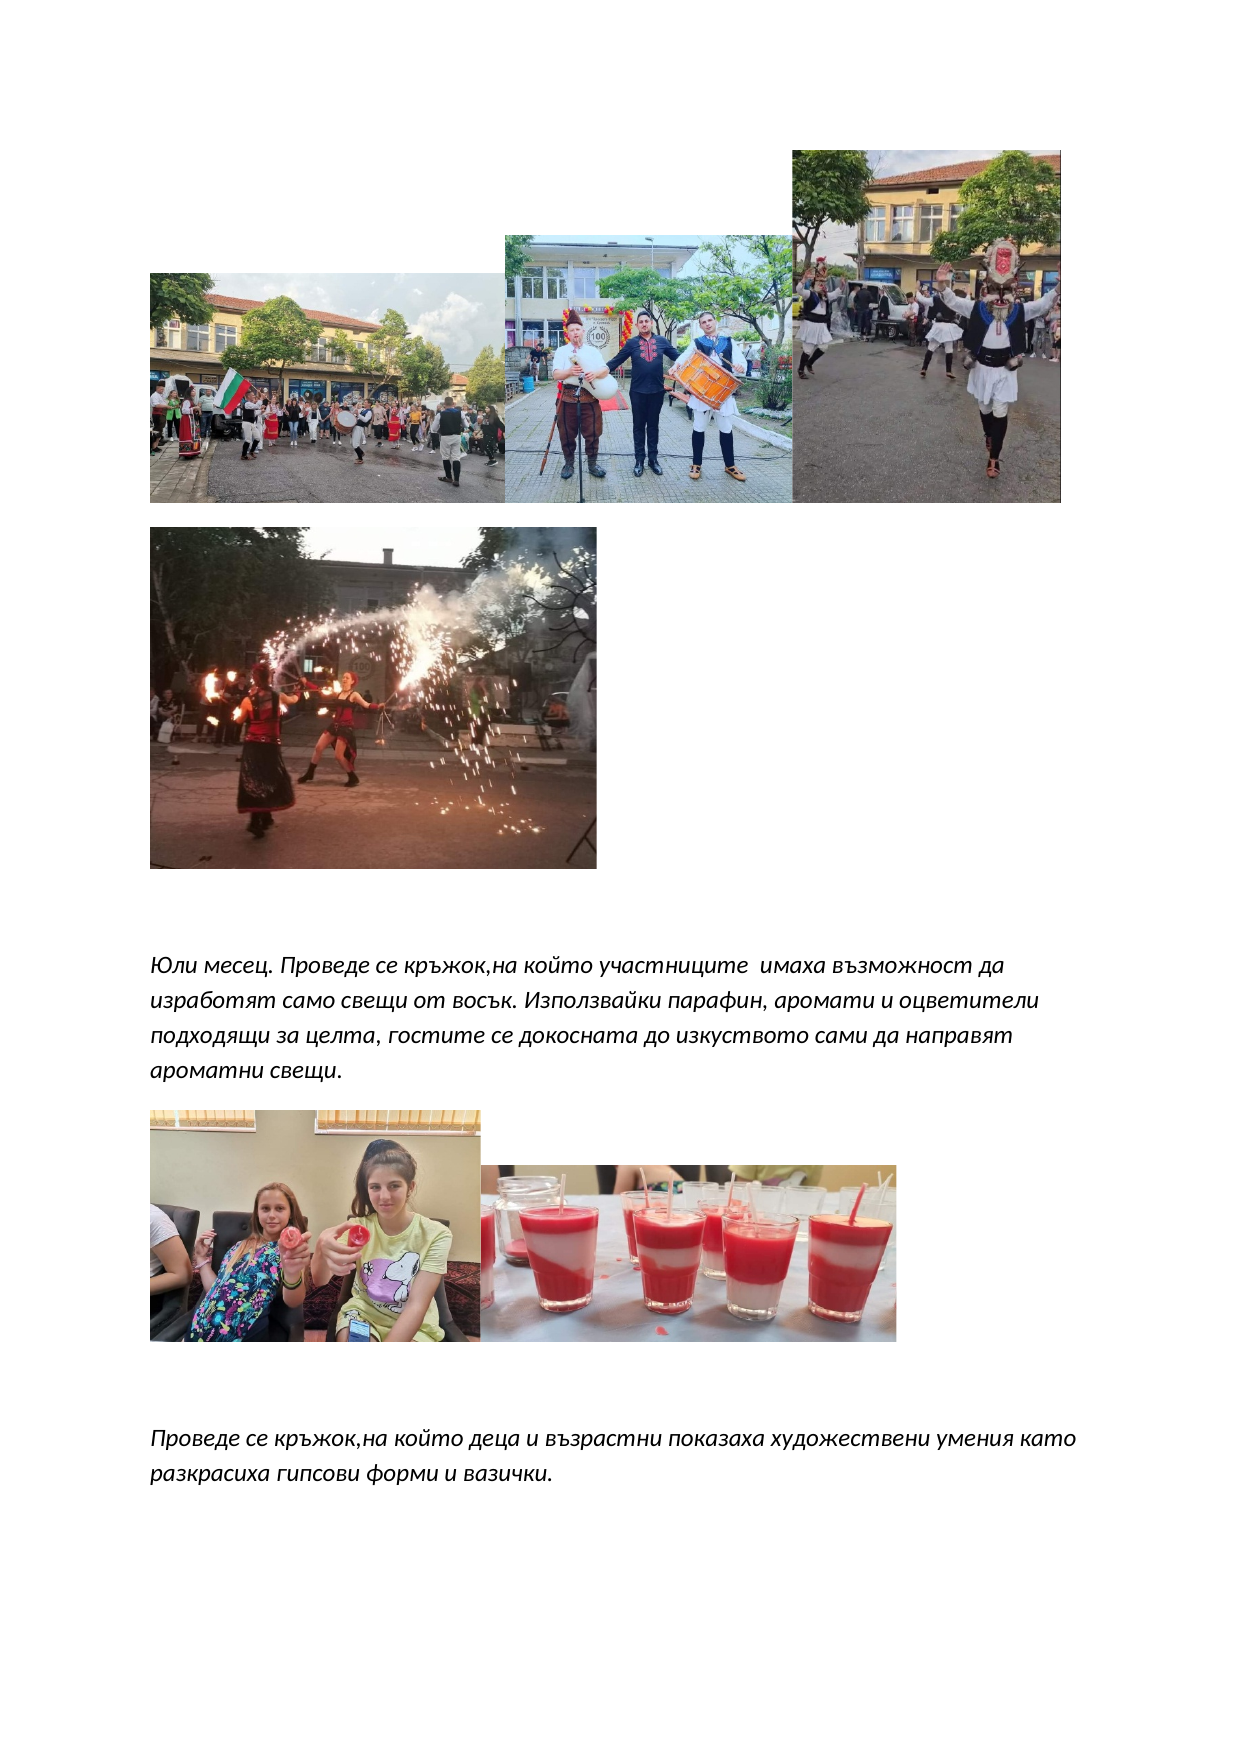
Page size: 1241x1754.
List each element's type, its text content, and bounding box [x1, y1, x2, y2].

picture [150, 150, 1061, 503]
text Юли месец. Проведе се кръжок,на който участниците имаха възможност да изработят само свещи от восък. Използвайки парафин, аромати и оцветители подходящи за целта, гостите се докосната до изкуството сами да направят ароматни свещи. [150, 949, 1090, 1085]
text Проведе се кръжок,на който деца и възрастни показаха художествени умения като разкрасиха гипсови форми и вазички. [150, 1422, 1090, 1488]
picture [150, 1110, 897, 1342]
picture [150, 527, 597, 869]
